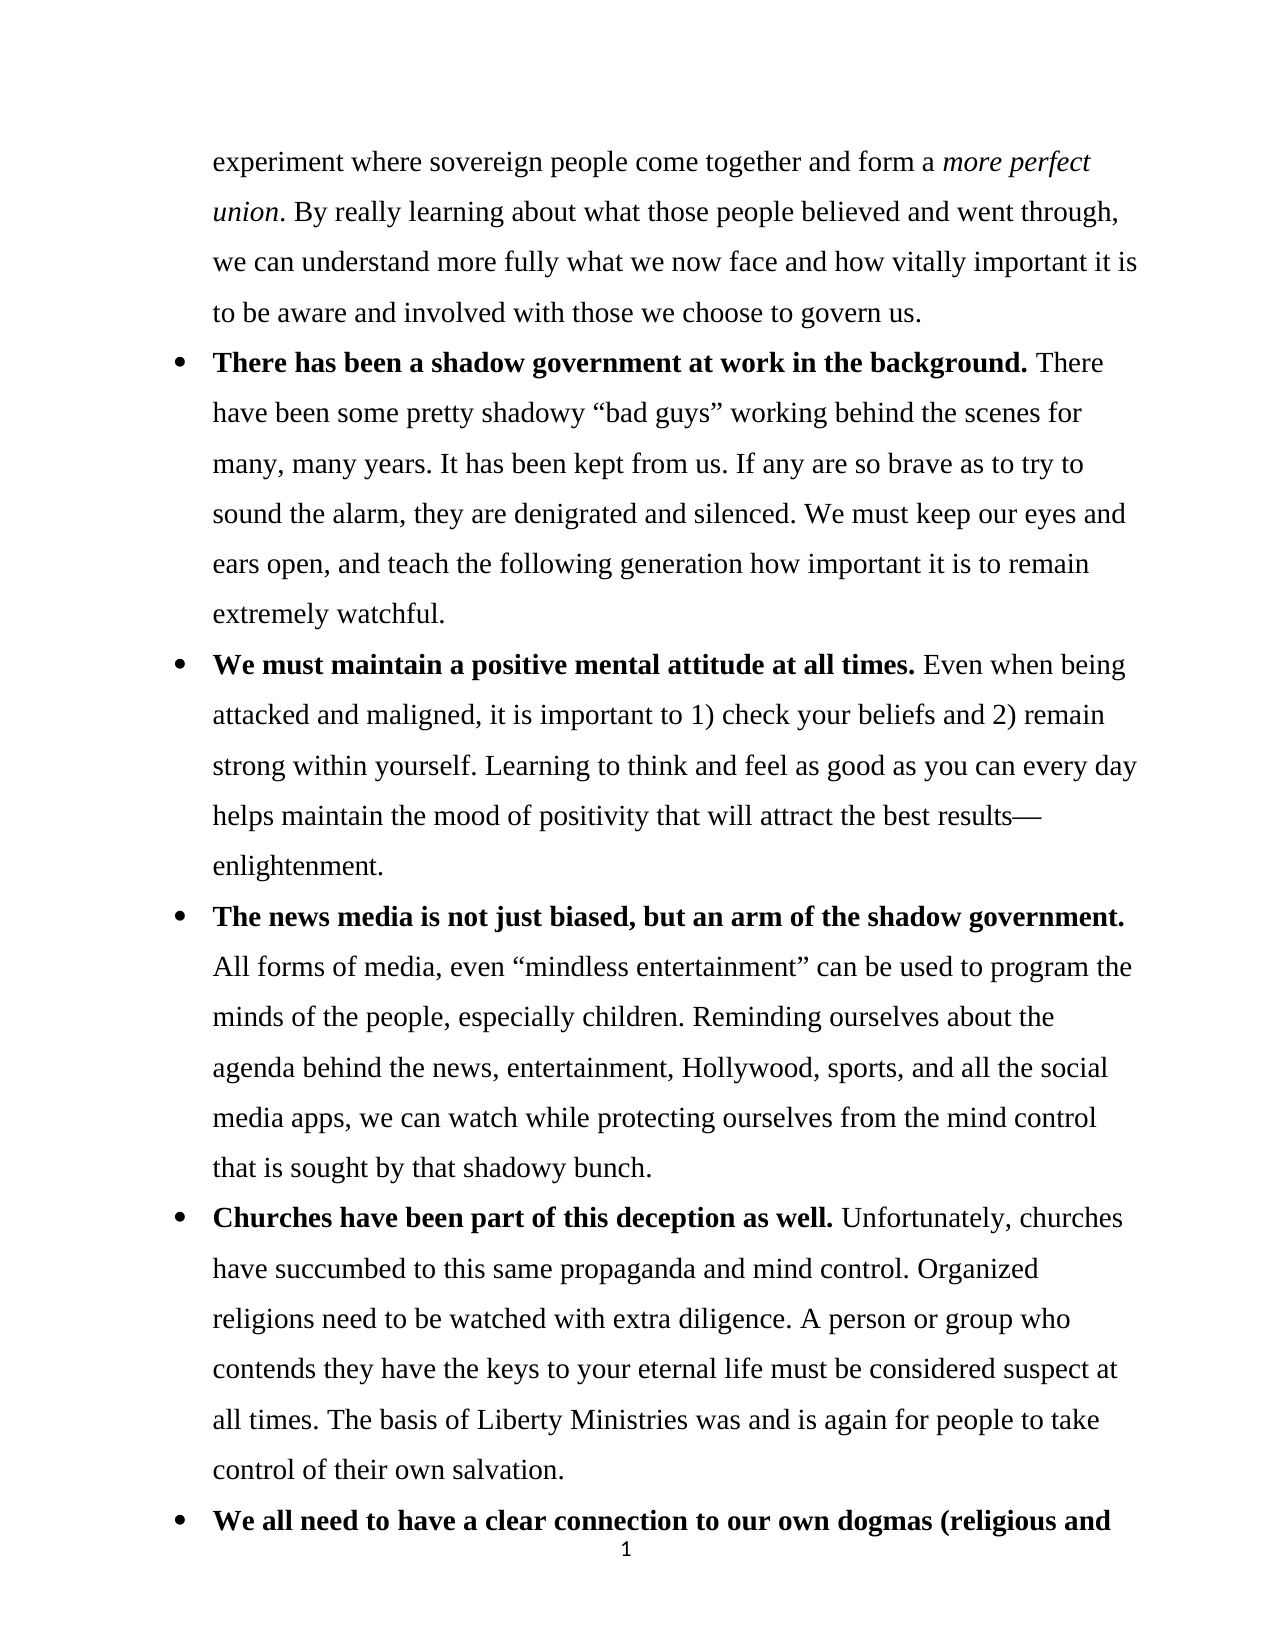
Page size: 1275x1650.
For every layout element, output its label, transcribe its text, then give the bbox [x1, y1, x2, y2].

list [175, 1503, 1141, 1536]
list There has been a shadow government at work in the background. There have been some pretty shadowy “bad guys” working behind the scenes for many, many years. It has been kept from us. If any are so brave as to try to sound the alarm, they are denigrated and silenced. We must keep our eyes and ears open, and teach the following generation how important it is to remain extremely watchful. [175, 345, 1141, 630]
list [175, 144, 1141, 328]
list Churches have been part of this deception as well. Unfortunately, churches have succumbed to this same propaganda and mind control. Organized religions need to be watched with extra diligence. A person or group who contends they have the keys to your eternal life must be considered suspect at all times. The basis of Liberty Ministries was and is again for people to take control of their own salvation. [175, 1201, 1141, 1486]
list The news media is not just biased, but an arm of the shadow government. All forms of media, even “mindless entertainment” can be used to program the minds of the people, especially children. Reminding ourselves about the agenda behind the news, entertainment, Hollywood, sports, and all the social media apps, we can watch while protecting ourselves from the mind control that is sought by that shadowy bunch. [175, 899, 1141, 1184]
list We must maintain a positive mental attitude at all times. Even when being attacked and maligned, it is important to 1) check your beliefs and 2) remain strong within yourself. Learning to think and feel as good as you can every day helps maintain the mood of positivity that will attract the best results—enlightenment. [175, 647, 1141, 882]
